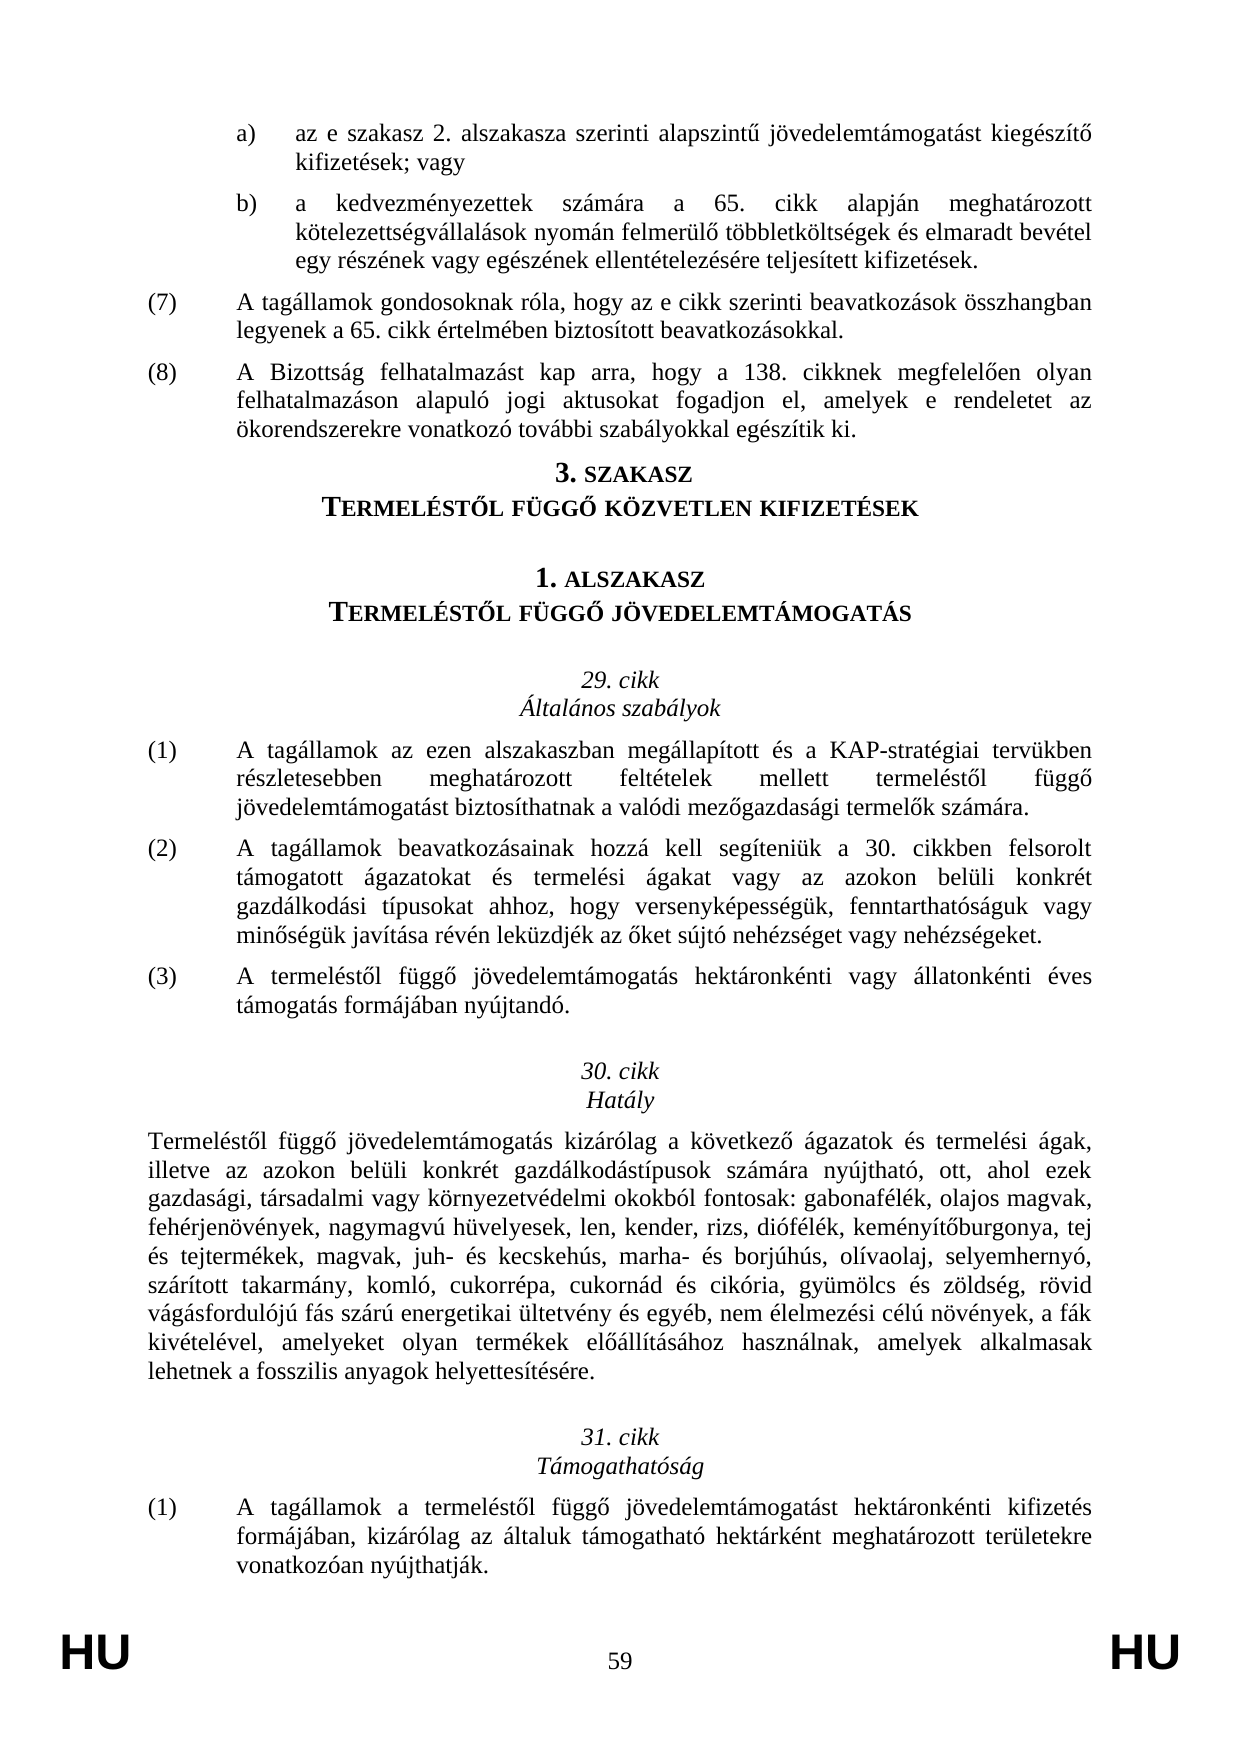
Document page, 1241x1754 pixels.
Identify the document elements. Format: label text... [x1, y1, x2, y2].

text A tagállamok gondosoknak róla, hogy az e cikk szerinti beavatkozások összhangban legyenek a 65. cikk értelmében biztosított beavatkozásokkal. [148, 287, 1093, 344]
text Termeléstől függő jövedelemtámogatás kizárólag a következő ágazatok és termelési ágak, illetve az azokon belüli konkrét gazdálkodástípusok számára nyújtható, ott, ahol ezek gazdasági, társadalmi vagy környezetvédelmi okokból fontosak: gabonafélék, olajos magvak, fehérjenövények, nagymagvú hüvelyesek, len, kender, rizs, diófélék, keményítőburgonya, tej és tejtermékek, magvak, juh- és kecskehús, marha- és borjúhús, olívaolaj, selyemhernyó, szárított takarmány, komló, cukorrépa, cukornád és cikória, gyümölcs és zöldség, rövid vágásfordulójú fás szárú energetikai ültetvény és egyéb, nem élelmezési célú növények, a fák kivételével, amelyeket olyan termékek előállításához használnak, amelyek alkalmasak lehetnek a fosszilis anyagok helyettesítésére. [148, 1126, 1093, 1385]
text 30. cikk Hatály [148, 1056, 1093, 1113]
title 3. szakasz Termeléstől függő közvetlen kifizetések [148, 456, 1093, 523]
text a) az e szakasz 2. alszakasza szerinti alapszintű jövedelemtámogatást kiegészítő kifizetések; vagy [236, 118, 1093, 176]
title 1. alszakasz Termeléstől függő jövedelemtámogatás [148, 560, 1093, 627]
text b) a kedvezményezettek számára a 65. cikk alapján meghatározott kötelezettségvállalások nyomán felmerülő többletköltségek és elmaradt bevétel egy részének vagy egészének ellentételezésére teljesített kifizetések. [236, 188, 1093, 274]
text A Bizottság felhatalmazást kap arra, hogy a 138. cikknek megfelelően olyan felhatalmazáson alapuló jogi aktusokat fogadjon el, amelyek e rendeletet az ökorendszerekre vonatkozó további szabályokkal egészítik ki. [148, 357, 1093, 443]
list A tagállamok a termeléstől függő jövedelemtámogatást hektáronkénti kifizetés formájában, kizárólag az általuk támogatható hektárként meghatározott területekre vonatkozóan nyújthatják. [148, 1492, 1093, 1578]
list A tagállamok az ezen alszakaszban megállapított és a KAP-stratégiai tervükben részletesebben meghatározott feltételek mellett termeléstől függő jövedelemtámogatást biztosíthatnak a valódi mezőgazdasági termelők számára. [148, 735, 1093, 821]
text 31. cikk Támogathatóság [148, 1422, 1093, 1480]
text A termeléstől függő jövedelemtámogatás hektáronkénti vagy állatonkénti éves támogatás formájában nyújtandó. [148, 961, 1093, 1018]
text 29. cikk Általános szabályok [148, 665, 1093, 722]
text A tagállamok beavatkozásainak hozzá kell segíteniük a 30. cikkben felsorolt támogatott ágazatokat és termelési ágakat vagy az azokon belüli konkrét gazdálkodási típusokat ahhoz, hogy versenyképességük, fenntarthatóságuk vagy minőségük javítása révén leküzdjék az őket sújtó nehézséget vagy nehézségeket. [148, 833, 1093, 948]
